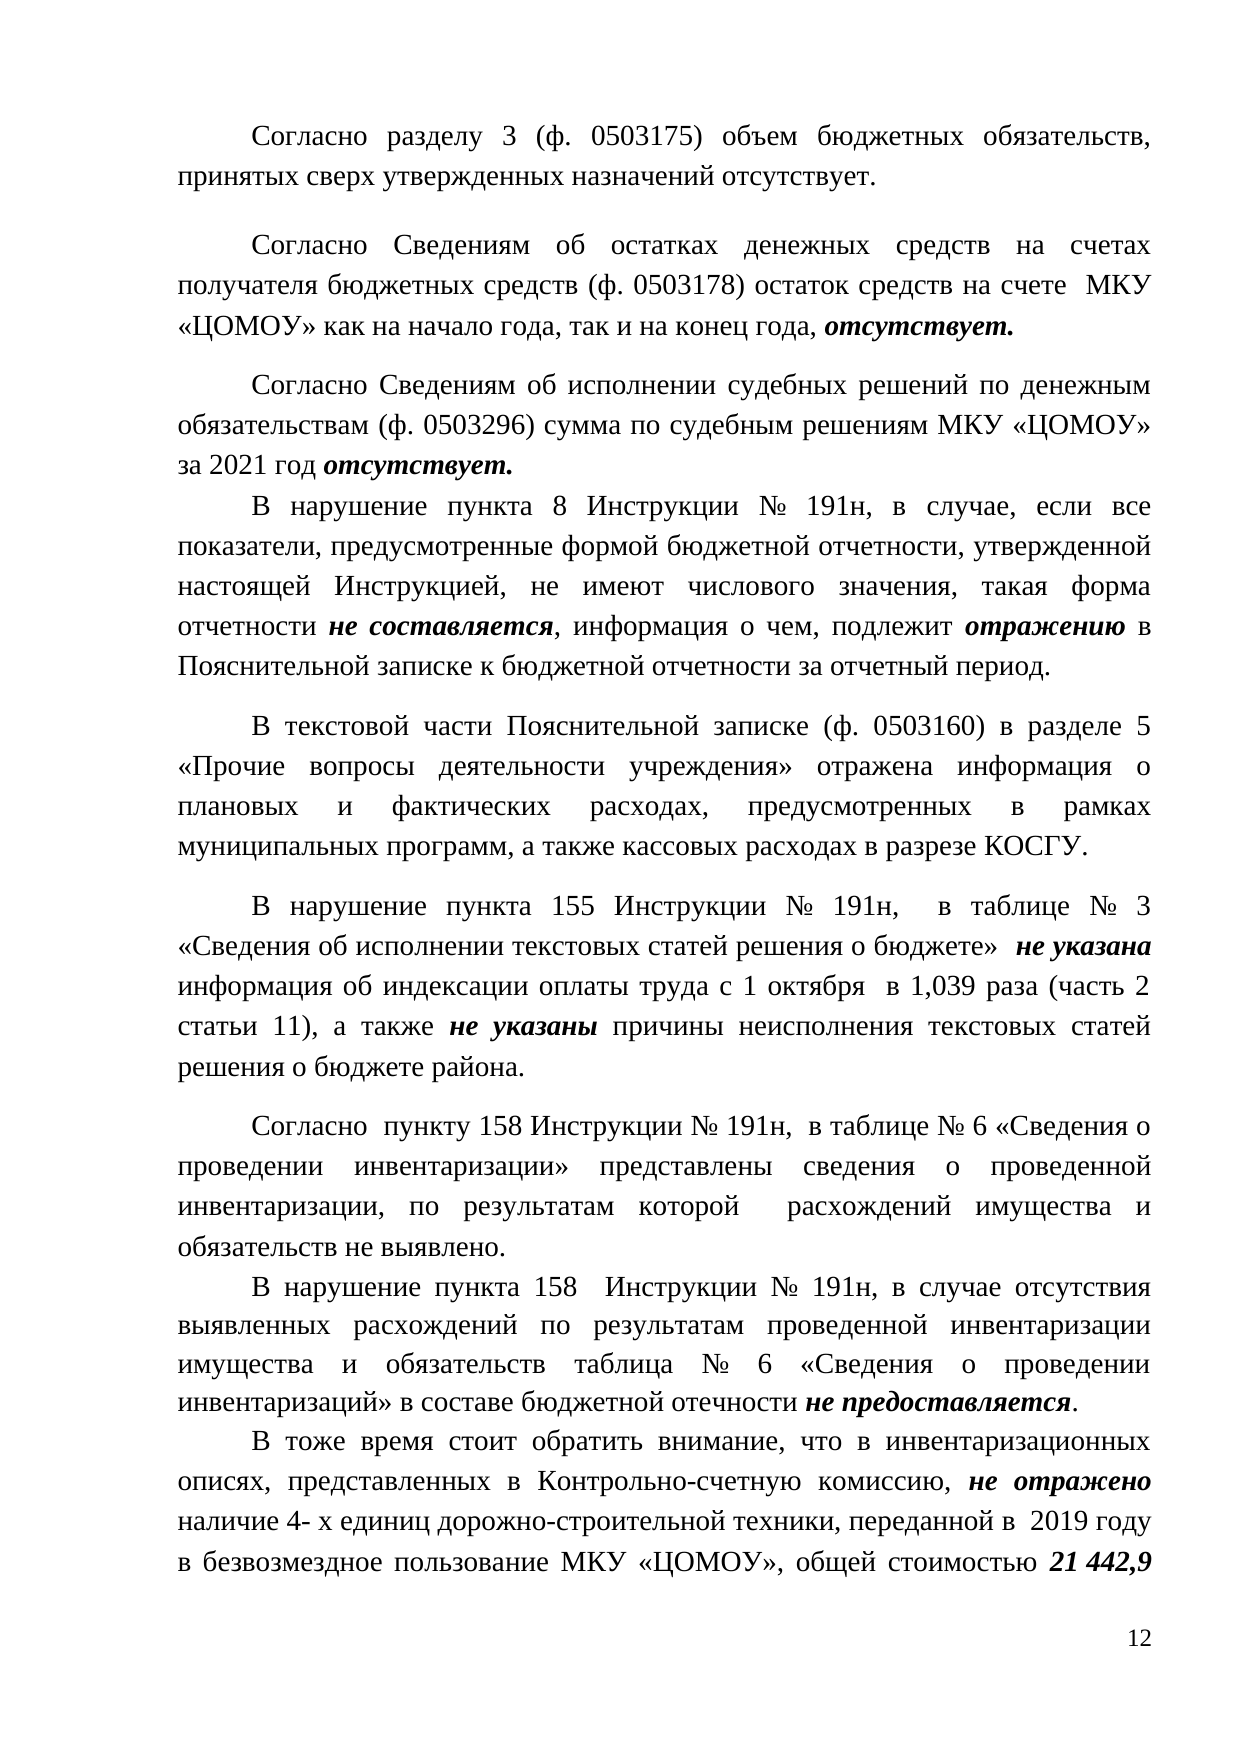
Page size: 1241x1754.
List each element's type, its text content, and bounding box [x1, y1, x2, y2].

text В нарушение пункта 8 Инструкции № 191н, в случае, если все показатели, предусмотренные формой бюджетной отчетности, утвержденной настоящей Инструкцией, не имеют числового значения, такая форма отчетности не составляется, информация о чем, подлежит отражению в Пояснительной записке к бюджетной отчетности за отчетный период. [177, 488, 1152, 682]
text Согласно разделу 3 (ф. 0503175) объем бюджетных обязательств, принятых сверх утвержденных назначений отсутствует. [177, 118, 1152, 192]
text Согласно Сведениям об исполнении судебных решений по денежным обязательствам (ф. 0503296) сумма по судебным решениям МКУ «ЦОМОУ» за 2021 год отсутствует. [177, 367, 1152, 481]
text В текстовой части Пояснительной записке (ф. 0503160) в разделе 5 «Прочие вопросы деятельности учреждения» отражена информация о плановых и фактических расходах, предусмотренных в рамках муниципальных программ, а также кассовых расходах в разрезе КОСГУ. [177, 708, 1152, 862]
text Согласно Сведениям об остатках денежных средств на счетах получателя бюджетных средств (ф. 0503178) остаток средств на счете МКУ «ЦОМОУ» как на начало года, так и на конец года, отсутствует. [177, 227, 1152, 341]
text В нарушение пункта 158 Инструкции № 191н, в случае отсутствия выявленных расхождений по результатам проведенной инвентаризации имущества и обязательств таблица № 6 «Сведения о проведении инвентаризаций» в составе бюджетной отечности не предоставляется. [177, 1269, 1152, 1418]
text В нарушение пункта 155 Инструкции № 191н, в таблице № 3 «Сведения об исполнении текстовых статей решения о бюджете» не указана информация об индексации оплаты труда с 1 октября в 1,039 раза (часть 2 статьи 11), а также не указаны причины неисполнения текстовых статей решения о бюджете района. [177, 888, 1152, 1082]
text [177, 1423, 1152, 1577]
text Согласно пункту 158 Инструкции № 191н, в таблице № 6 «Сведения о проведении инвентаризации» представлены сведения о проведенной инвентаризации, по результатам которой расхождений имущества и обязательств не выявлено. [177, 1108, 1152, 1262]
